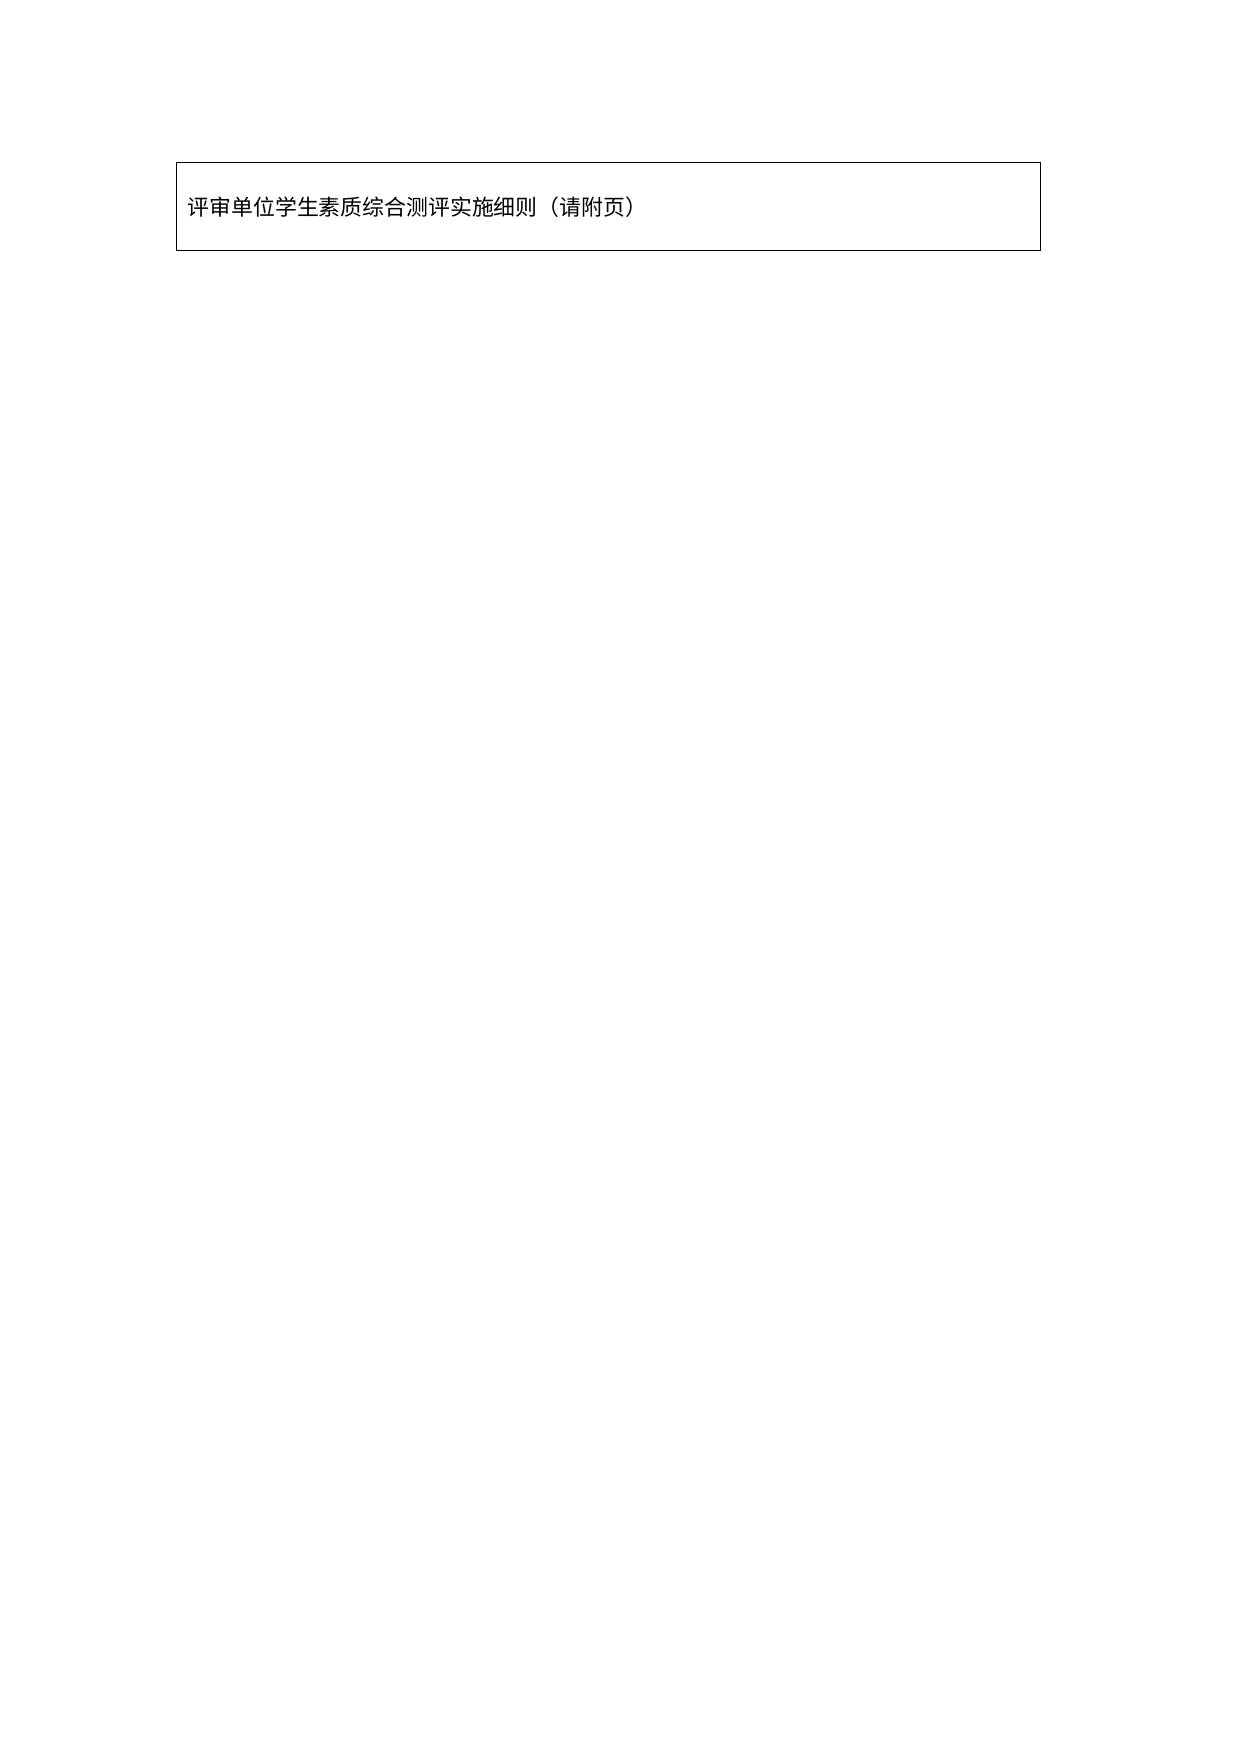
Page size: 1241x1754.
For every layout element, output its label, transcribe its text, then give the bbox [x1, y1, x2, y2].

table_cell 评审单位学生素质综合测评实施细则（请附页） [177, 163, 1040, 249]
